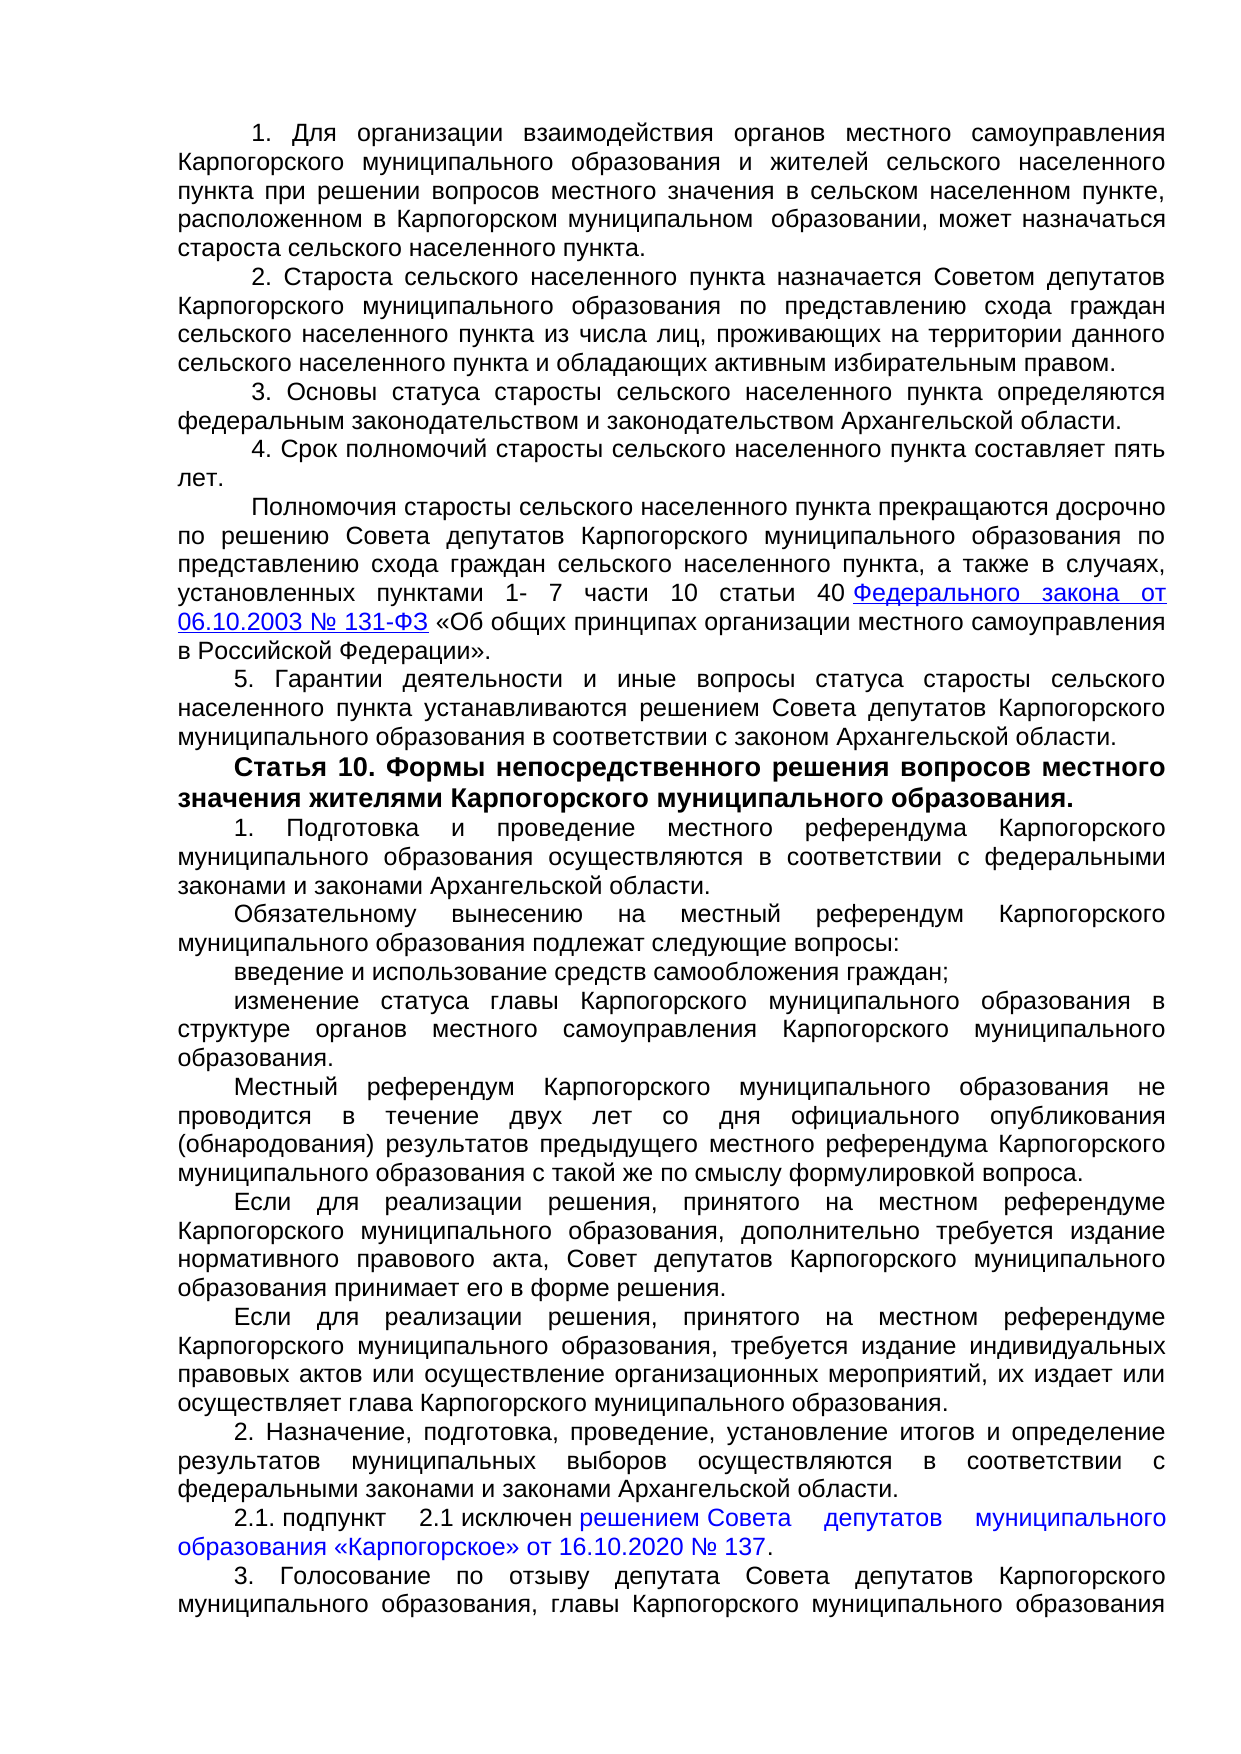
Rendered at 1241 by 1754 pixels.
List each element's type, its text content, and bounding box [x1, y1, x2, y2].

text введение и использование средств самообложения граждан; [177, 957, 1167, 986]
text 4. Срок полномочий старосты сельского населенного пункта составляет пять лет. [177, 434, 1167, 492]
text Местный референдум Карпогорского муниципального образования не проводится в течение двух лет со дня официального опубликования (обнародования) результатов предыдущего местного референдума Карпогорского муниципального образования с такой же по смыслу формулировкой вопроса. [177, 1072, 1167, 1187]
text изменение статуса главы Карпогорского муниципального образования в структуре органов местного самоуправления Карпогорского муниципального образования. [177, 986, 1167, 1072]
text Если для реализации решения, принятого на местном референдуме Карпогорского муниципального образования, дополнительно требуется издание нормативного правового акта, Совет депутатов Карпогорского муниципального образования принимает его в форме решения. [177, 1187, 1167, 1302]
text 3. Основы статуса старосты сельского населенного пункта определяются федеральным законодательством и законодательством Архангельской области. [177, 377, 1167, 434]
text Статья 10. Формы непосредственного решения вопросов местного значения жителями Карпогорского муниципального образования. [177, 751, 1167, 813]
text 5. Гарантии деятельности и иные вопросы статуса старосты сельского населенного пункта устанавливаются решением Совета депутатов Карпогорского муниципального образования в соответствии с законом Архангельской области. [177, 664, 1167, 751]
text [177, 1561, 1167, 1618]
text 1. Подготовка и проведение местного референдума Карпогорского муниципального образования осуществляются в соответствии с федеральными законами и законами Архангельской области. [177, 813, 1167, 899]
text Если для реализации решения, принятого на местном референдуме Карпогорского муниципального образования, требуется издание индивидуальных правовых актов или осуществление организационных мероприятий, их издает или осуществляет глава Карпогорского муниципального образования. [177, 1302, 1167, 1417]
text Полномочия старосты сельского населенного пункта прекращаются досрочно по решению Совета депутатов Карпогорского муниципального образования по представлению схода граждан сельского населенного пункта, а также в случаях, установленных пунктами 1- 7 части 10 статьи 40 Федерального закона от 06.10.2003 № 131-ФЗ «Об общих принципах организации местного самоуправления в Российской Федерации». [177, 492, 1167, 664]
text 2. Назначение, подготовка, проведение, установление итогов и определение результатов муниципальных выборов осуществляются в соответствии с федеральными законами и законами Архангельской области. [177, 1417, 1167, 1503]
text 1. Для организации взаимодействия органов местного самоуправления Карпогорского муниципального образования и жителей сельского населенного пункта при решении вопросов местного значения в сельском населенном пункте, расположенном в Карпогорском муниципальном образовании, может назначаться староста сельского населенного пункта. [177, 118, 1167, 262]
text Обязательному вынесению на местный референдум Карпогорского муниципального образования подлежат следующие вопросы: [177, 899, 1167, 957]
text 2.1. подпункт 2.1 исключен решением Совета депутатов муниципального образования «Карпогорское» от 16.10.2020 № 137. [177, 1503, 1167, 1561]
text 2. Староста сельского населенного пункта назначается Советом депутатов Карпогорского муниципального образования по представлению схода граждан сельского населенного пункта из числа лиц, проживающих на территории данного сельского населенного пункта и обладающих активным избирательным правом. [177, 262, 1167, 377]
